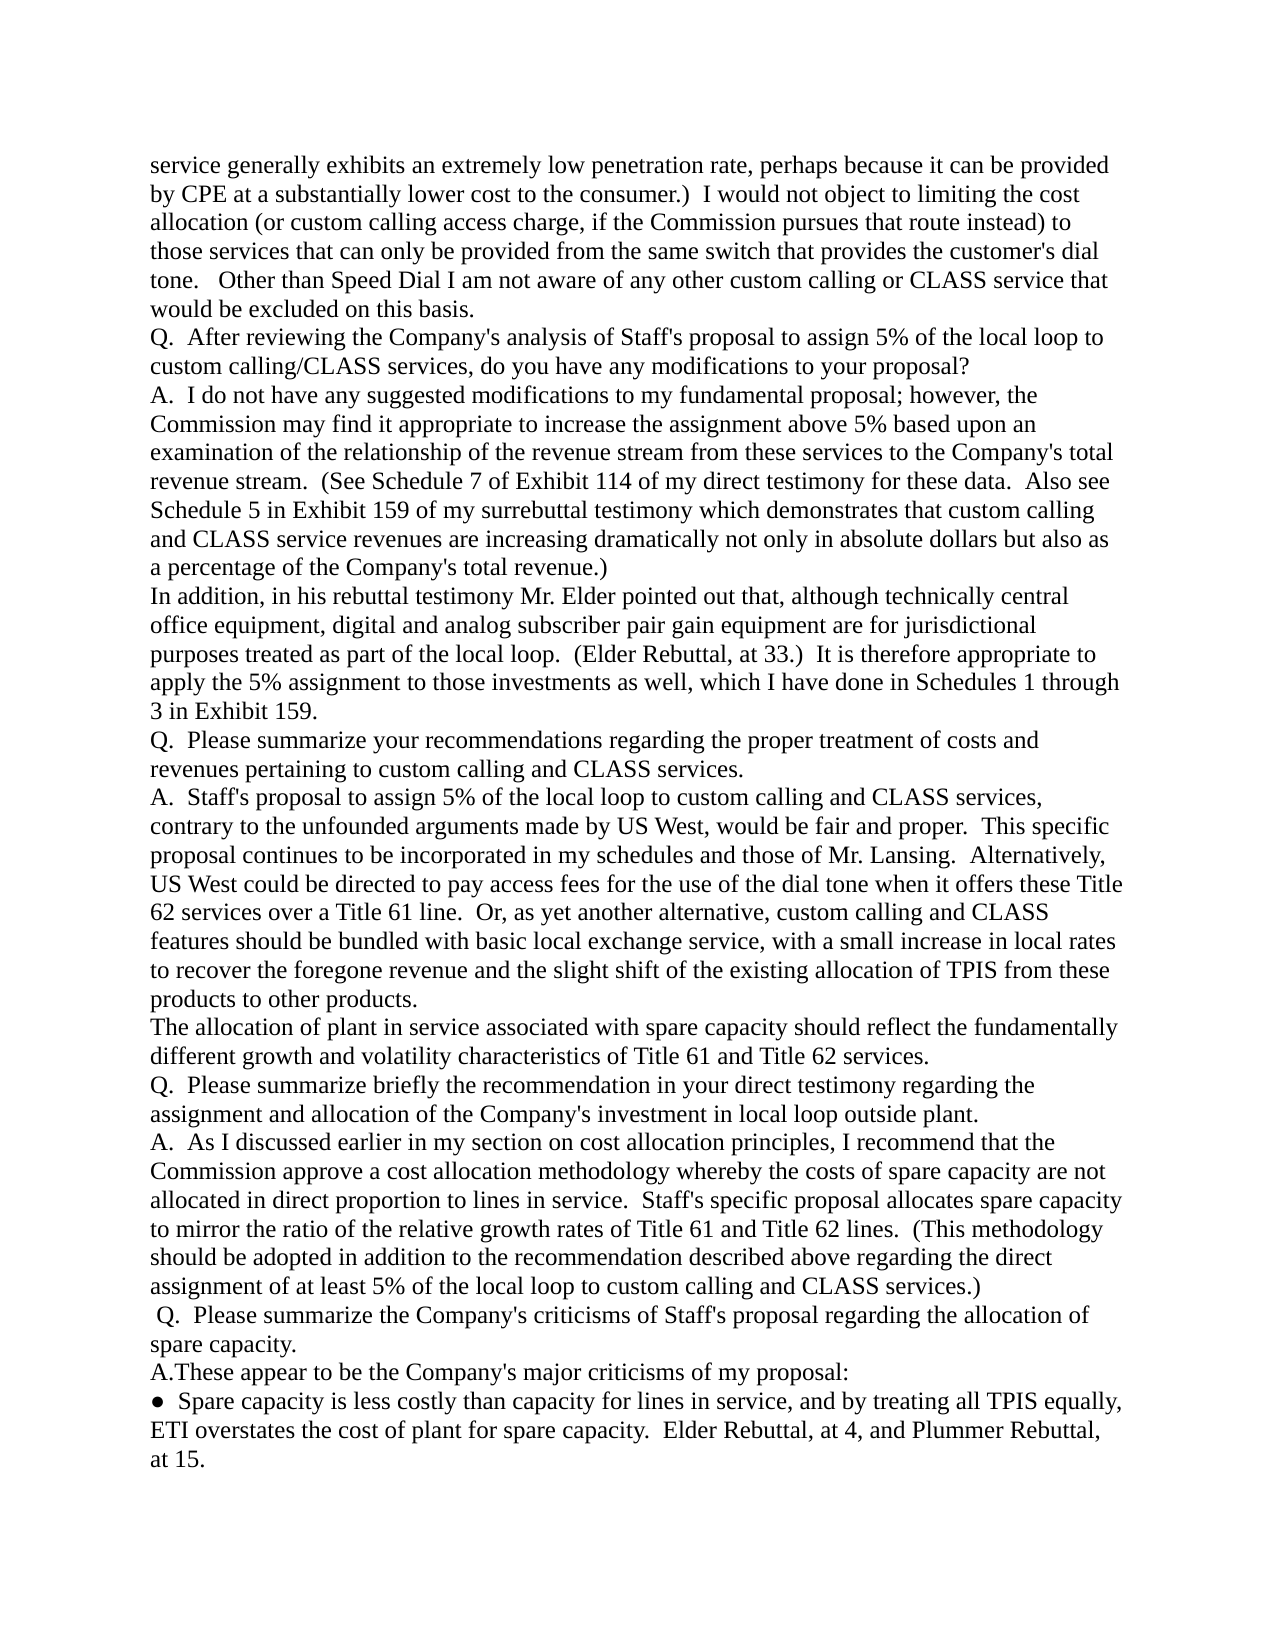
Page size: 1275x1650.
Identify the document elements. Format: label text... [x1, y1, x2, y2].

text Q. After reviewing the Company's analysis of Staff's proposal to assign 5% of the local loop to custom calling/CLASS services, do you have any modifications to your proposal? [150, 322, 1125, 380]
text Q. Please summarize the Company's criticisms of Staff's proposal regarding the allocation of spare capacity. [150, 1300, 1125, 1357]
text A. Staff's proposal to assign 5% of the local loop to custom calling and CLASS services, contrary to the unfounded arguments made by US West, would be fair and proper. This specific proposal continues to be incorporated in my schedules and those of Mr. Lansing. Alternatively, US West could be directed to pay access fees for the use of the dial tone when it offers these Title 62 services over a Title 61 line. Or, as yet another alternative, custom calling and CLASS features should be bundled with basic local exchange service, with a small increase in local rates to recover the foregone revenue and the slight shift of the existing allocation of TPIS from these products to other products. [150, 782, 1125, 1012]
text ● Spare capacity is less costly than capacity for lines in service, and by treating all TPIS equally, ETI overstates the cost of plant for spare capacity. Elder Rebuttal, at 4, and Plummer Rebuttal, at 15. [150, 1386, 1125, 1472]
text Q. Please summarize briefly the recommendation in your direct testimony regarding the assignment and allocation of the Company's investment in local loop outside plant. [150, 1070, 1125, 1127]
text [150, 150, 1125, 322]
text A.These appear to be the Company's major criticisms of my proposal: [150, 1357, 1125, 1386]
text A. I do not have any suggested modifications to my fundamental proposal; however, the Commission may find it appropriate to increase the assignment above 5% based upon an examination of the relationship of the revenue stream from these services to the Company's total revenue stream. (See Schedule 7 of Exhibit 114 of my direct testimony for these data. Also see Schedule 5 in Exhibit 159 of my surrebuttal testimony which demonstrates that custom calling and CLASS service revenues are increasing dramatically not only in absolute dollars but also as a percentage of the Company's total revenue.) [150, 380, 1125, 581]
text A. As I discussed earlier in my section on cost allocation principles, I recommend that the Commission approve a cost allocation methodology whereby the costs of spare capacity are not allocated in direct proportion to lines in service. Staff's specific proposal allocates spare capacity to mirror the ratio of the relative growth rates of Title 61 and Title 62 lines. (This methodology should be adopted in addition to the recommendation described above regarding the direct assignment of at least 5% of the local loop to custom calling and CLASS services.) [150, 1127, 1125, 1300]
text The allocation of plant in service associated with spare capacity should reflect the fundamentally different growth and volatility characteristics of Title 61 and Title 62 services. [150, 1012, 1125, 1070]
text Q. Please summarize your recommendations regarding the proper treatment of costs and revenues pertaining to custom calling and CLASS services. [150, 725, 1125, 782]
text In addition, in his rebuttal testimony Mr. Elder pointed out that, although technically central office equipment, digital and analog subscriber pair gain equipment are for jurisdictional purposes treated as part of the local loop. (Elder Rebuttal, at 33.) It is therefore appropriate to apply the 5% assignment to those investments as well, which I have done in Schedules 1 through 3 in Exhibit 159. [150, 581, 1125, 725]
